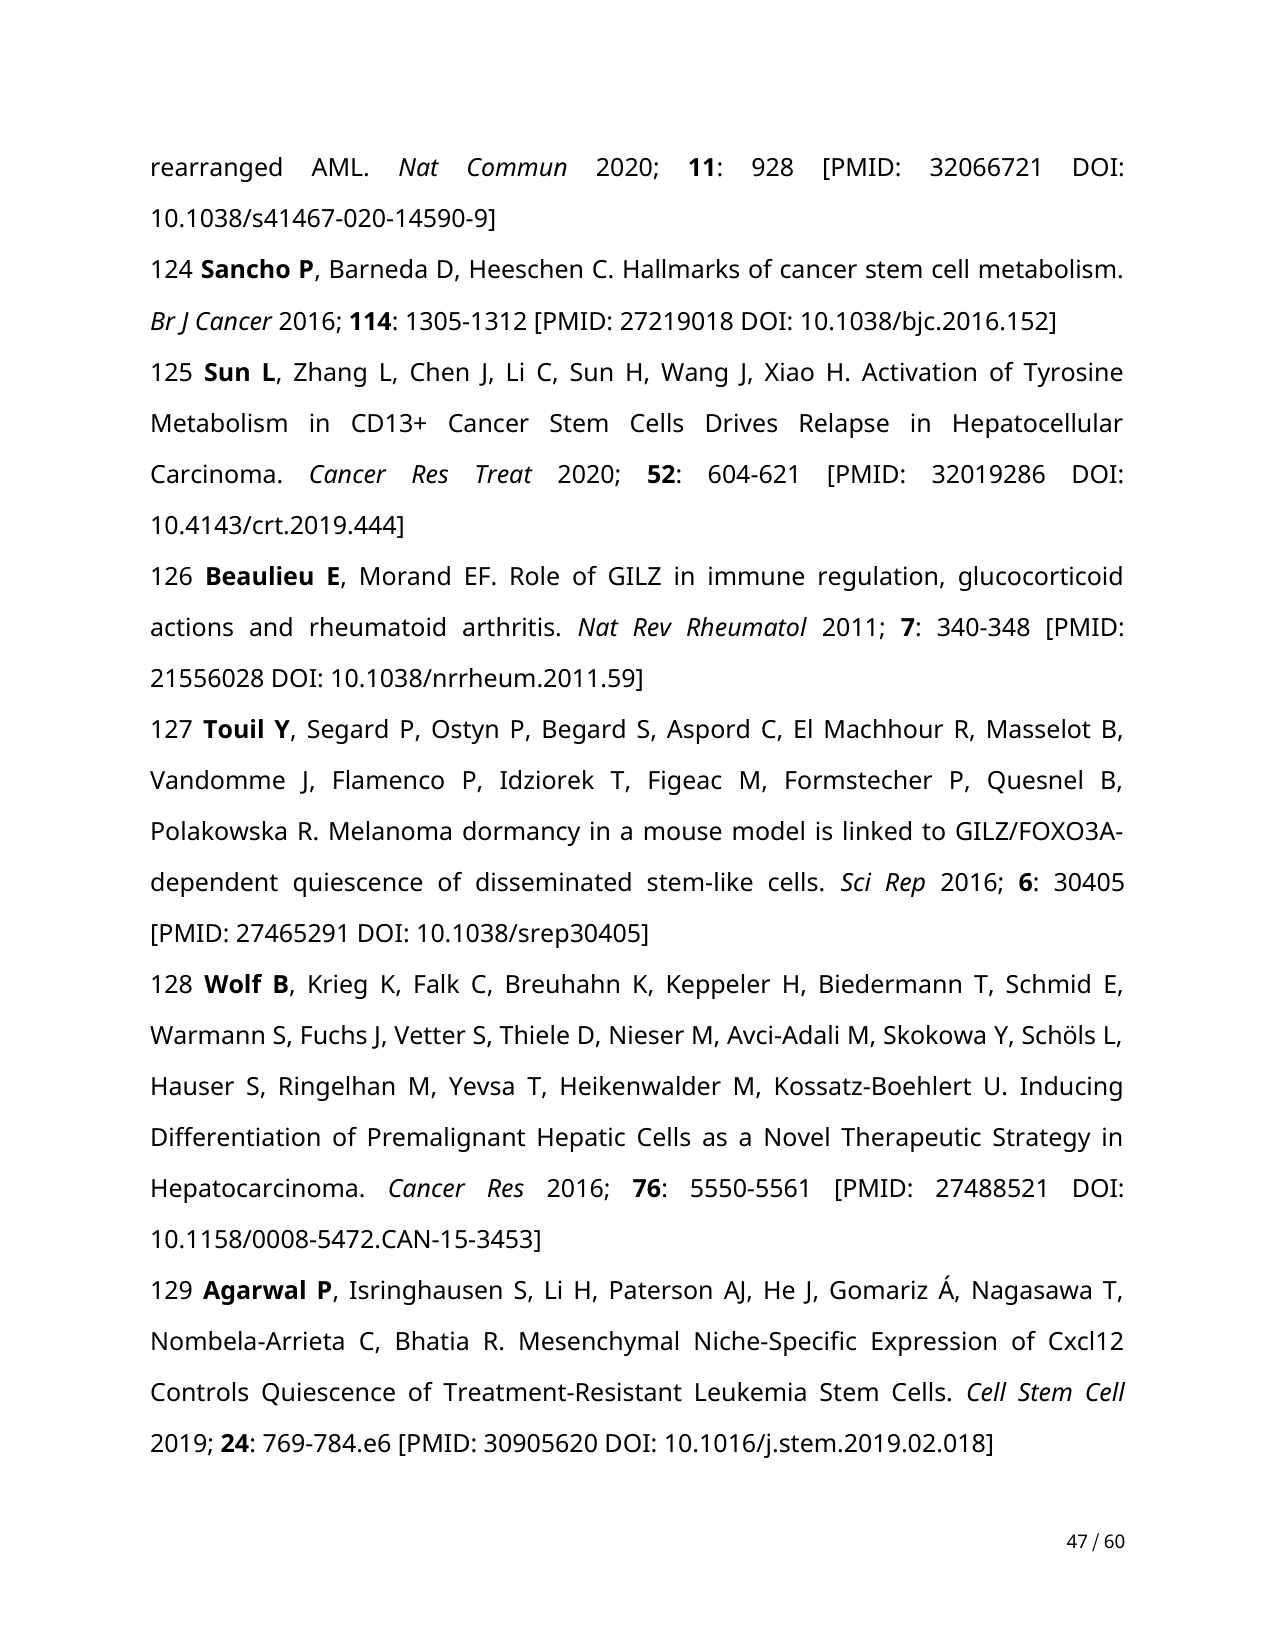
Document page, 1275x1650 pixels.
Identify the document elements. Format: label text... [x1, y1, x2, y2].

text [150, 150, 1125, 235]
text 124 Sancho P, Barneda D, Heeschen C. Hallmarks of cancer stem cell metabolism. Br J Cancer 2016; 114: 1305-1312 [PMID: 27219018 DOI: 10.1038/bjc.2016.152] [150, 252, 1125, 337]
text 127 Touil Y, Segard P, Ostyn P, Begard S, Aspord C, El Machhour R, Masselot B, Vandomme J, Flamenco P, Idziorek T, Figeac M, Formstecher P, Quesnel B, Polakowska R. Melanoma dormancy in a mouse model is linked to GILZ/FOXO3A-dependent quiescence of disseminated stem-like cells. Sci Rep 2016; 6: 30405 [PMID: 27465291 DOI: 10.1038/srep30405] [150, 711, 1125, 950]
text 126 Beaulieu E, Morand EF. Role of GILZ in immune regulation, glucocorticoid actions and rheumatoid arthritis. Nat Rev Rheumatol 2011; 7: 340-348 [PMID: 21556028 DOI: 10.1038/nrrheum.2011.59] [150, 558, 1125, 694]
text 128 Wolf B, Krieg K, Falk C, Breuhahn K, Keppeler H, Biedermann T, Schmid E, Warmann S, Fuchs J, Vetter S, Thiele D, Nieser M, Avci-Adali M, Skokowa Y, Schöls L, Hauser S, Ringelhan M, Yevsa T, Heikenwalder M, Kossatz-Boehlert U. Inducing Differentiation of Premalignant Hepatic Cells as a Novel Therapeutic Strategy in Hepatocarcinoma. Cancer Res 2016; 76: 5550-5561 [PMID: 27488521 DOI: 10.1158/0008-5472.CAN-15-3453] [150, 967, 1125, 1256]
text 129 Agarwal P, Isringhausen S, Li H, Paterson AJ, He J, Gomariz Á, Nagasawa T, Nombela-Arrieta C, Bhatia R. Mesenchymal Niche-Specific Expression of Cxcl12 Controls Quiescence of Treatment-Resistant Leukemia Stem Cells. Cell Stem Cell 2019; 24: 769-784.e6 [PMID: 30905620 DOI: 10.1016/j.stem.2019.02.018] [150, 1273, 1125, 1460]
text 125 Sun L, Zhang L, Chen J, Li C, Sun H, Wang J, Xiao H. Activation of Tyrosine Metabolism in CD13+ Cancer Stem Cells Drives Relapse in Hepatocellular Carcinoma. Cancer Res Treat 2020; 52: 604-621 [PMID: 32019286 DOI: 10.4143/crt.2019.444] [150, 354, 1125, 541]
